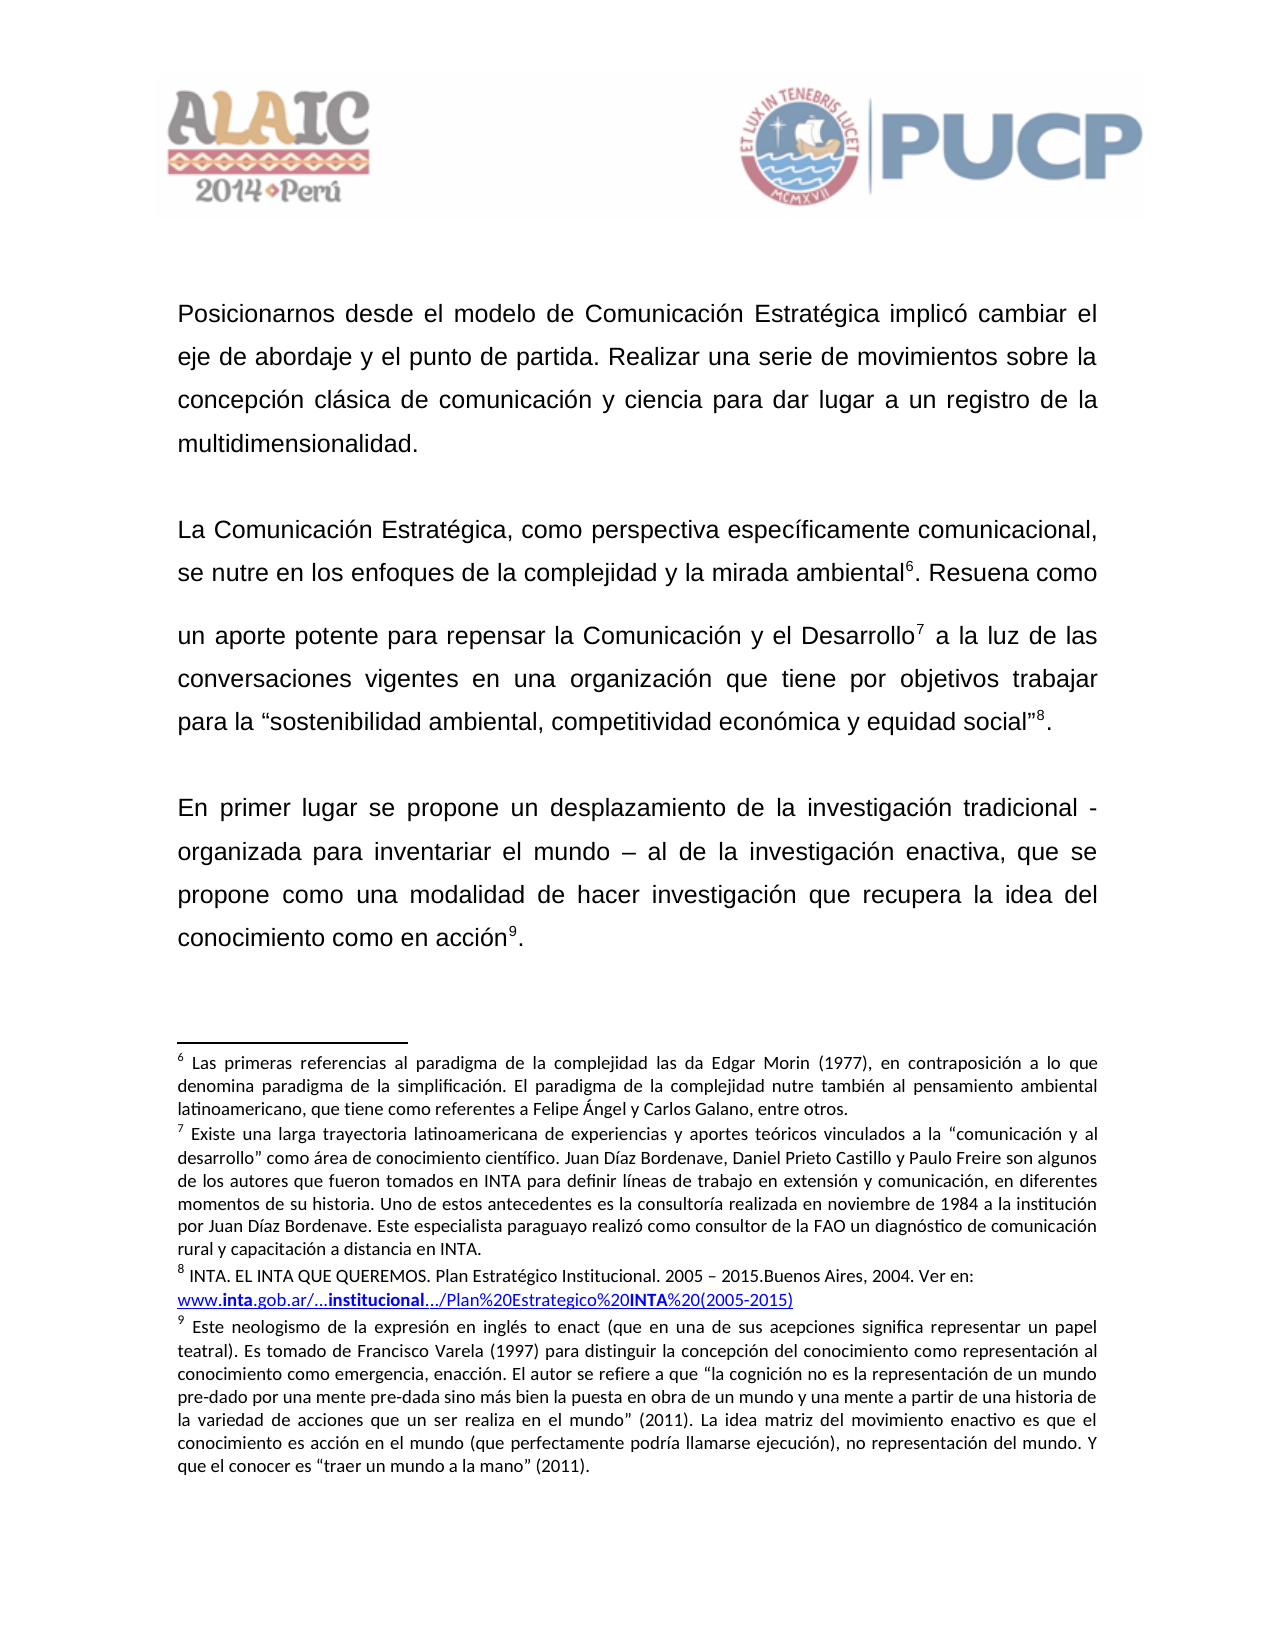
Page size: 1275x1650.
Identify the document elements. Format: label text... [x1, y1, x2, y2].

picture [154, 20, 1146, 242]
text Posicionarnos desde el modelo de Comunicación Estratégica implicó cambiar el eje de abordaje y el punto de partida. Realizar una serie de movimientos sobre la concepción clásica de comunicación y ciencia para dar lugar a un registro de la multidimensionalidad. [177, 299, 1098, 457]
text En primer lugar se propone un desplazamiento de la investigación tradicional -organizada para inventariar el mundo – al de la investigación enactiva, que se propone como una modalidad de hacer investigación que recupera la idea del conocimiento como en acción. [177, 793, 1098, 951]
text La Comunicación Estratégica, como perspectiva específicamente comunicacional, se nutre en los enfoques de la complejidad y la mirada ambiental. Resuena como un aporte potente para repensar la Comunicación y el Desarrollo a la luz de las conversaciones vigentes en una organización que tiene por objetivos trabajar para la “sostenibilidad ambiental, competitividad económica y equidad social”. [177, 515, 1098, 736]
